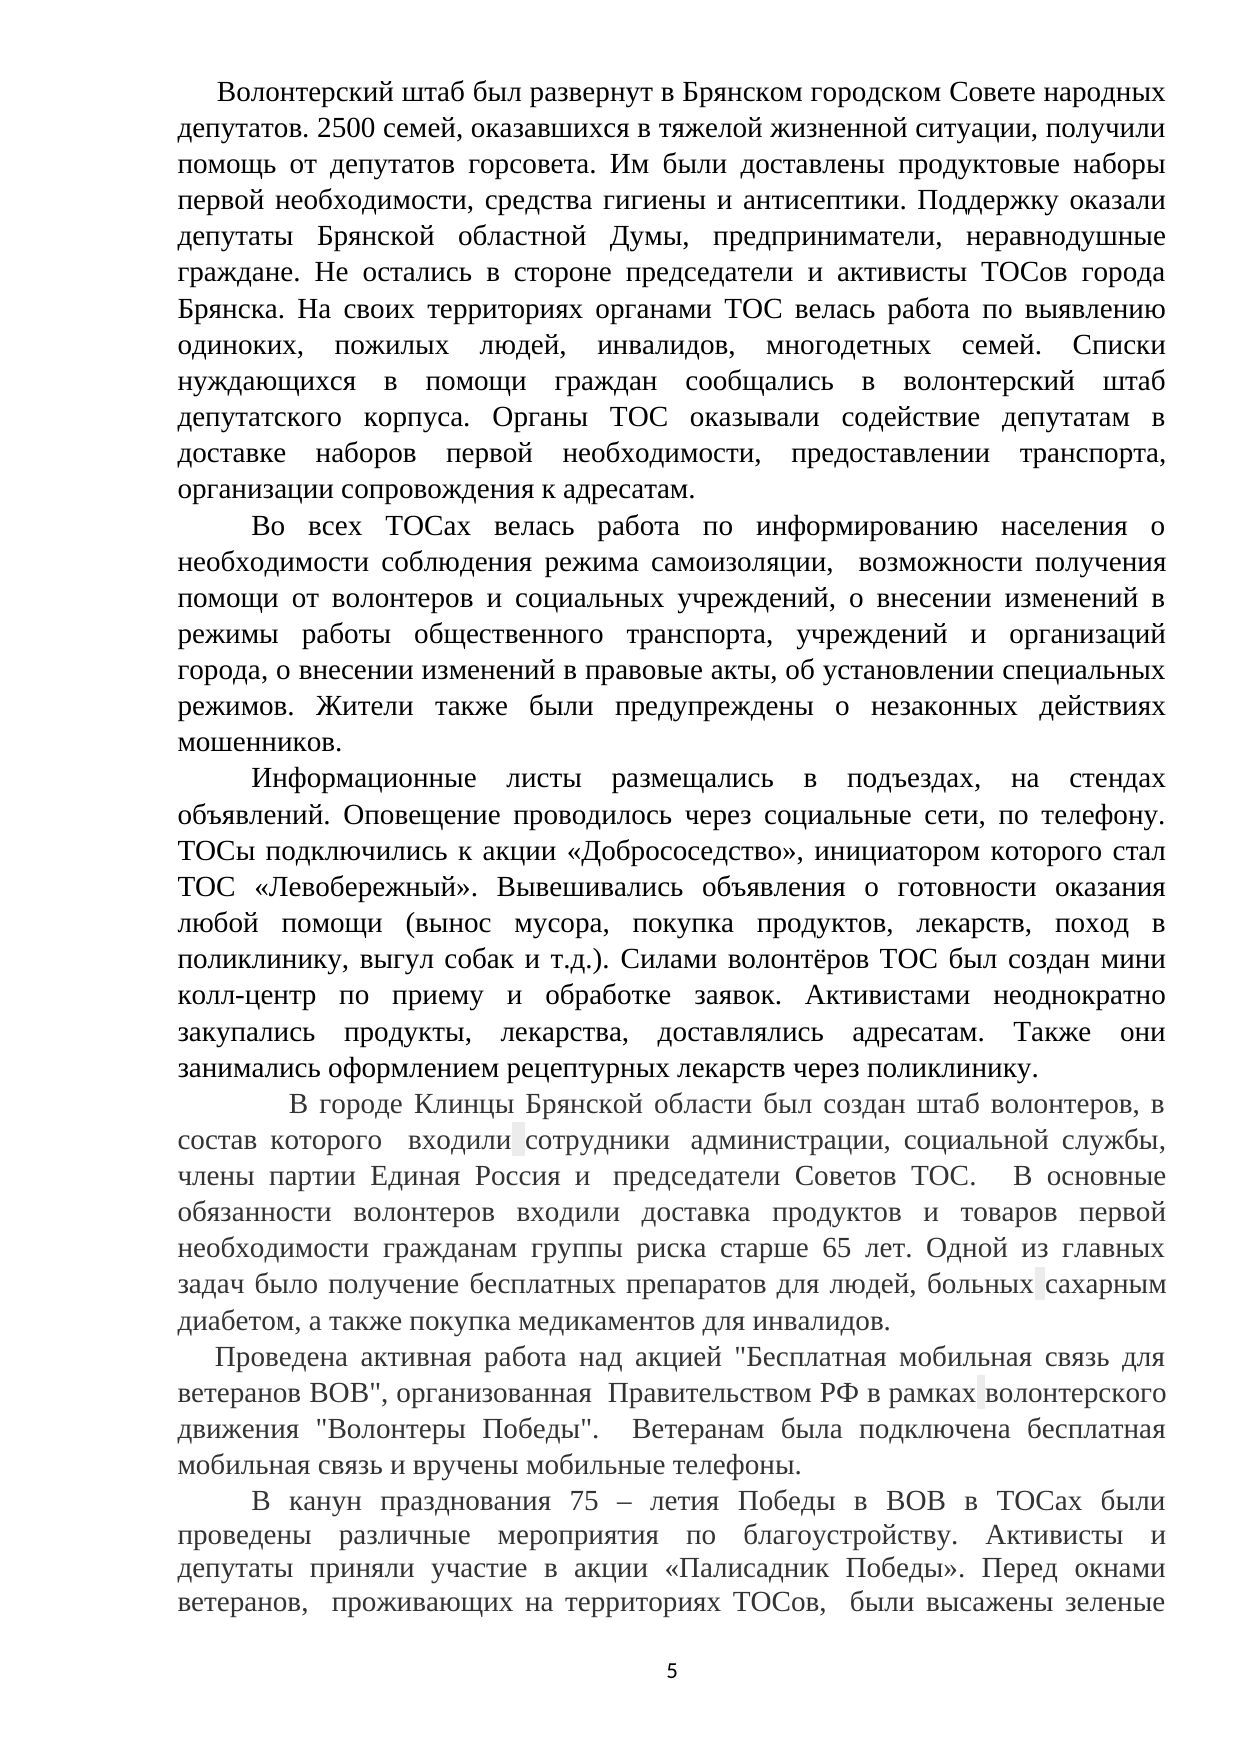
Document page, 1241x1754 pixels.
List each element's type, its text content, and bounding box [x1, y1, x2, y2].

text Во всех ТОСах велась работа по информированию населения о необходимости соблюдения режима самоизоляции, возможности получения помощи от волонтеров и социальных учреждений, о внесении изменений в режимы работы общественного транспорта, учреждений и организаций города, о внесении изменений в правовые акты, об установлении специальных режимов. Жители также были предупреждены о незаконных действиях мошенников. [177, 541, 1167, 758]
text Проведена активная работа над акцией "Бесплатная мобильная связь для ветеранов ВОВ", организованная Правительством РФ в рамках волонтерского движения "Волонтеры Победы". Ветеранам была подключена бесплатная мобильная связь и вручены мобильные телефоны. [177, 1445, 1167, 1481]
text В городе Клинцы Брянской области был создан штаб волонтеров, в состав которого входили сотрудники администрации, социальной службы, члены партии Единая Россия и председатели Советов ТОС. В основные обязанности волонтеров входили доставка продуктов и товаров первой необходимости гражданам группы риска старше 65 лет. Одной из главных задач было получение бесплатных препаратов для людей, больных сахарным диабетом, а также покупка медикаментов для инвалидов. [177, 1300, 1167, 1336]
text В городе Клинцы Брянской области был создан штаб волонтеров, в состав которого входили сотрудники администрации, социальной службы, члены партии Единая Россия и председатели Советов ТОС. В основные обязанности волонтеров входили доставка продуктов и товаров первой необходимости гражданам группы риска старше 65 лет. Одной из главных задач было получение бесплатных препаратов для людей, больных сахарным диабетом, а также покупка медикаментов для инвалидов. [177, 1086, 1167, 1194]
